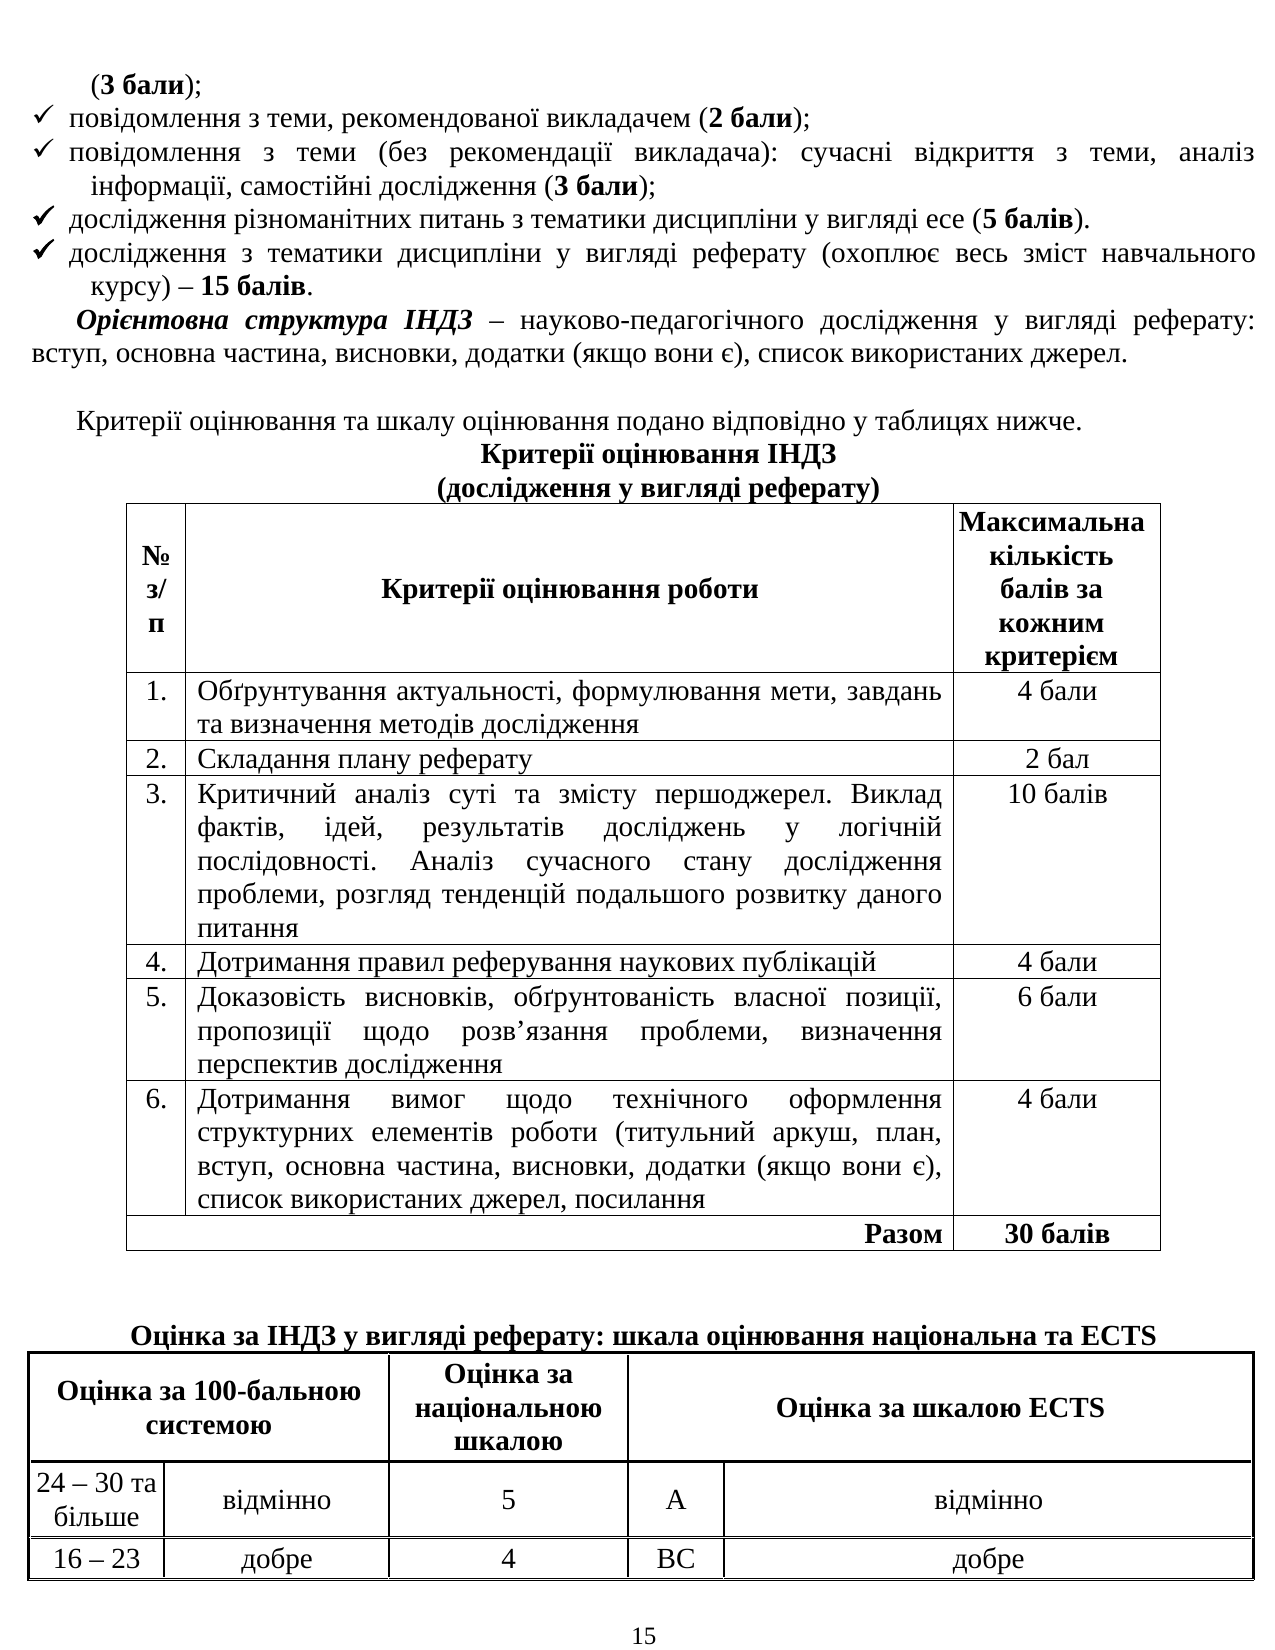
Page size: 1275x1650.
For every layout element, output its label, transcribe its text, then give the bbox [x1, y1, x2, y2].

list дослідження різноманітних питань з тематики дисципліни у вигляді есе (5 балів). [31, 201, 1256, 235]
table_cell Критичний аналіз суті та змісту першоджерел. Виклад фактів, ідей, результатів досліджень у логічній послідовності. Аналіз сучасного стану дослідження проблеми, розгляд тенденцій подальшого розвитку даного питання [186, 776, 953, 943]
list повідомлення з теми, рекомендованої викладачем (2 бали); [31, 100, 1256, 134]
table_header Максимальна кількість балів за кожним критерієм [954, 504, 1160, 672]
list повідомлення з теми (без рекомендації викладача): сучасні відкриття з теми, аналіз інформації, самостійні дослідження (3 бали); [31, 134, 1256, 201]
table_cell Складання плану реферату [186, 741, 953, 775]
table_cell 16 – 23 [30, 1536, 164, 1578]
table_cell добре [164, 1539, 389, 1578]
table_cell 30 балів [954, 1216, 1160, 1249]
text Критерії оцінювання ІНДЗ [17, 436, 1256, 470]
table_cell відмінно [725, 1460, 1252, 1536]
text Орієнтовна структура ІНДЗ – науково-педагогічного дослідження у вигляді реферату: вступ, основна частина, висновки, додатки (якщо вони є), список використаних джерел. [31, 302, 1256, 369]
table_cell 4. [127, 945, 185, 978]
table_cell 10 балів [954, 776, 1160, 943]
table_header Критерії оцінювання роботи [186, 504, 953, 672]
text Критерії оцінювання та шкалу оцінювання подано відповідно у таблицях нижче. [31, 403, 1256, 436]
table_cell Дотримання правил реферування наукових публікацій [186, 945, 953, 978]
list дослідження з тематики дисципліни у вигляді реферату (охоплює весь зміст навчального курсу) – 15 балів. [31, 235, 1256, 302]
table_cell 1. [127, 673, 185, 740]
table_cell BС [628, 1539, 724, 1578]
table_cell 2. [127, 741, 185, 775]
table_cell 5 [390, 1463, 627, 1536]
table_cell 4 бали [954, 1081, 1160, 1215]
table_cell Дотримання вимог щодо технічного оформлення структурних елементів роботи (титульний аркуш, план, вступ, основна частина, висновки, додатки (якщо вони є), список використаних джерел, посилання [186, 1081, 953, 1215]
table_cell 5. [127, 979, 185, 1080]
table_cell 4 бали [954, 945, 1160, 978]
table_cell добре [724, 1536, 1253, 1578]
table_cell A [629, 1463, 723, 1536]
text Оцінка за ІНДЗ у вигляді реферату: шкала оцінювання національна та ECTS [31, 1318, 1256, 1351]
table_cell 4 [389, 1539, 628, 1578]
table_cell 2 бал [954, 741, 1160, 775]
table_header Оцінка за національною шкалою [389, 1354, 628, 1460]
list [31, 67, 1256, 100]
table_cell відмінно [165, 1463, 388, 1536]
text (дослідження у вигляді реферату) [17, 470, 1256, 503]
table_header № з/п [127, 504, 185, 672]
table_cell 6 бали [954, 979, 1160, 1080]
table_header Оцінка за 100-бальною системою [30, 1354, 389, 1460]
table_cell 4 бали [954, 673, 1160, 740]
table_cell Доказовість висновків, обґрунтованість власної позиції, пропозиції щодо розв’язання проблеми, визначення перспектив дослідження [186, 979, 953, 1080]
table_cell 3. [127, 776, 185, 943]
table_cell Обґрунтування актуальності, формулювання мети, завдань та визначення методів дослідження [186, 673, 953, 740]
table_cell Разом [127, 1216, 953, 1249]
table_header Оцінка за шкалою ECTS [628, 1354, 1252, 1460]
table_cell 6. [127, 1081, 185, 1215]
table_cell 24 – 30 та більше [30, 1460, 163, 1536]
